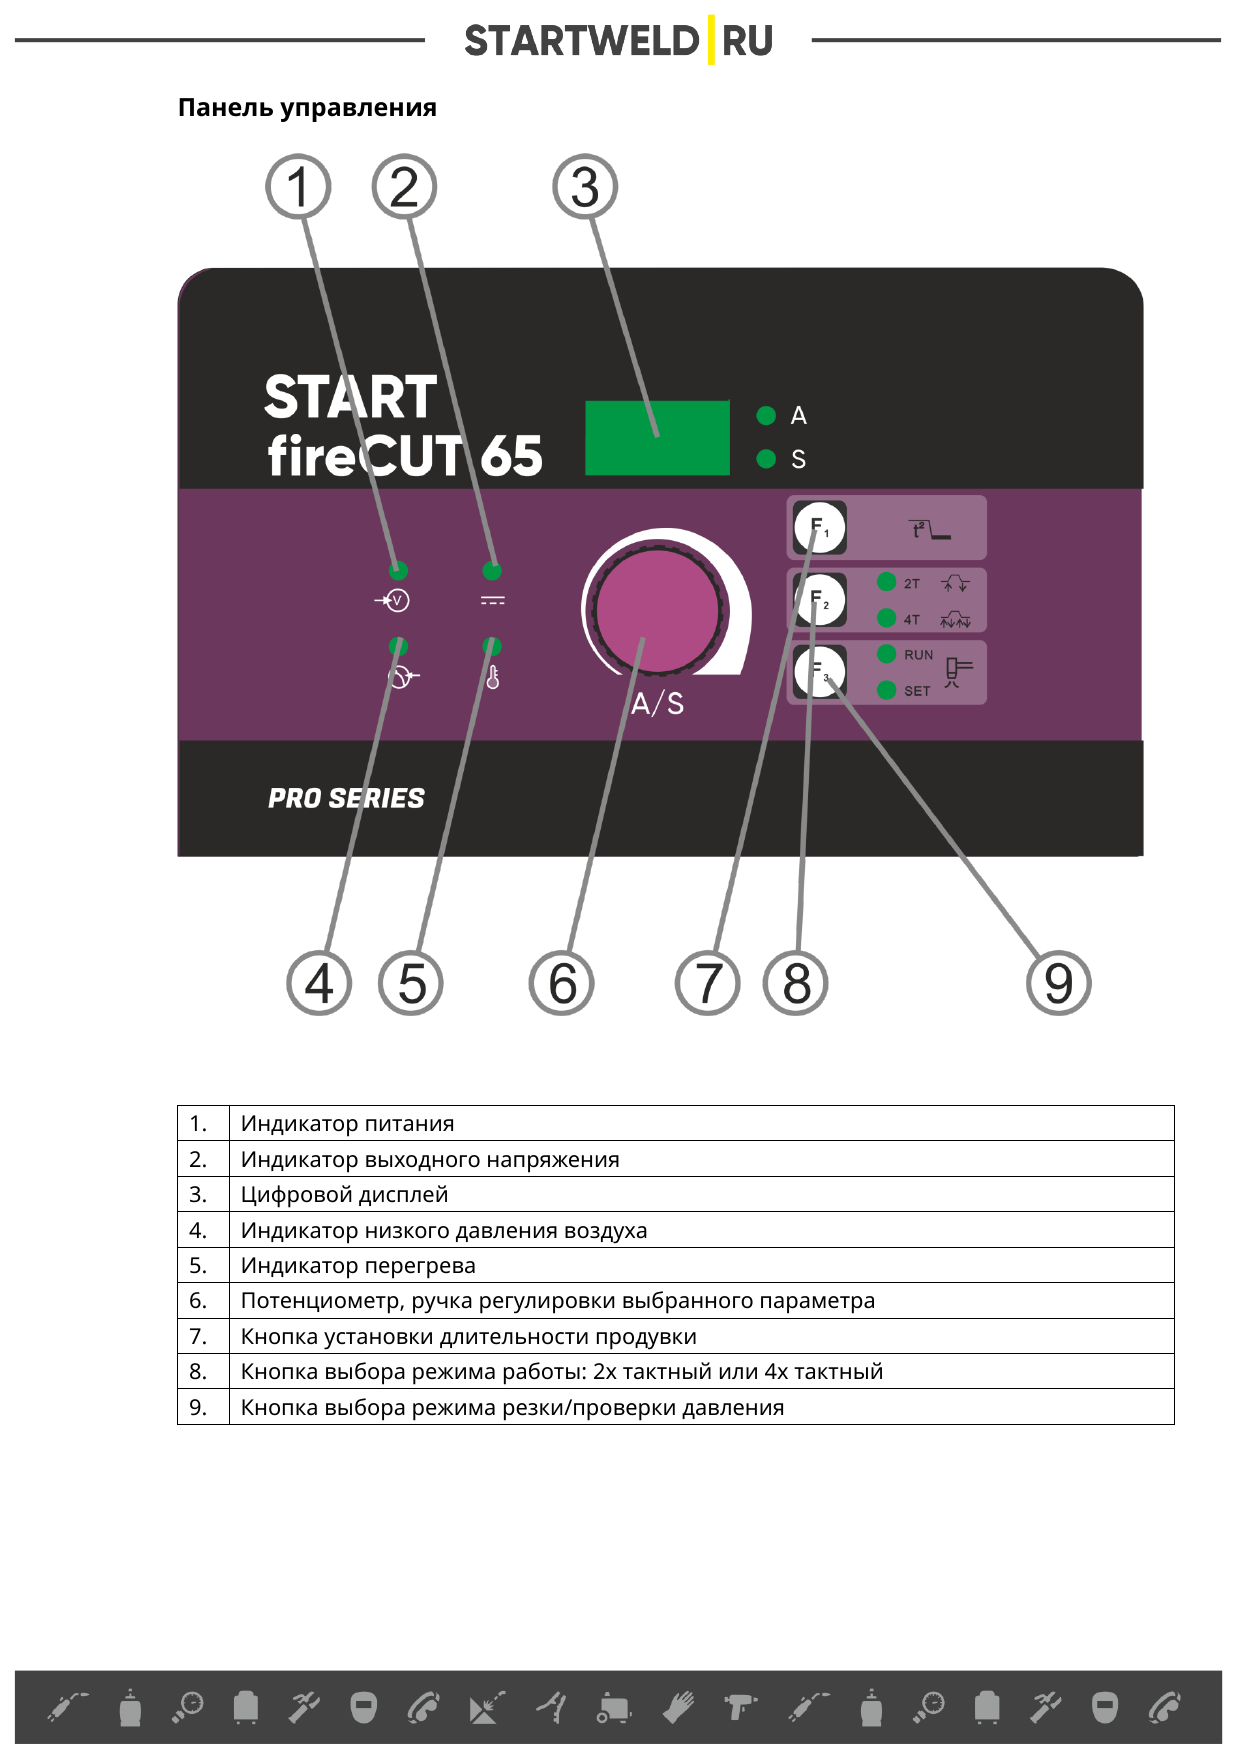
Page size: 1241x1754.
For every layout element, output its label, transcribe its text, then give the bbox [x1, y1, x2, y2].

table_cell Потенциометр, ручка регулировки выбранного параметра [230, 1283, 1174, 1317]
table_cell 8. [178, 1354, 229, 1388]
table_cell 2. [178, 1141, 229, 1176]
table_cell Кнопка выбора режима работы: 2х тактный или 4х тактный [230, 1354, 1174, 1388]
table_cell Кнопка установки длительности продувки [230, 1319, 1174, 1353]
picture [14, 14, 1222, 65]
table_header Индикатор питания [230, 1106, 1174, 1140]
picture [177, 153, 1144, 1016]
table_cell 7. [178, 1319, 229, 1353]
table_cell 5. [178, 1248, 229, 1282]
table_cell 3. [178, 1177, 229, 1211]
table_cell Индикатор перегрева [230, 1248, 1174, 1282]
table_cell Кнопка выбора режима резки/проверки давления [230, 1389, 1174, 1424]
table_cell Цифровой дисплей [230, 1177, 1174, 1211]
table_header 1. [178, 1106, 229, 1140]
table_cell 9. [178, 1389, 229, 1424]
table_cell 4. [178, 1212, 229, 1247]
table_cell Индикатор низкого давления воздуха [230, 1212, 1174, 1247]
table_cell 6. [178, 1283, 229, 1317]
picture [14, 1670, 1223, 1744]
table_cell Индикатор выходного напряжения [230, 1141, 1174, 1176]
subtitle Панель управления [177, 89, 1144, 124]
